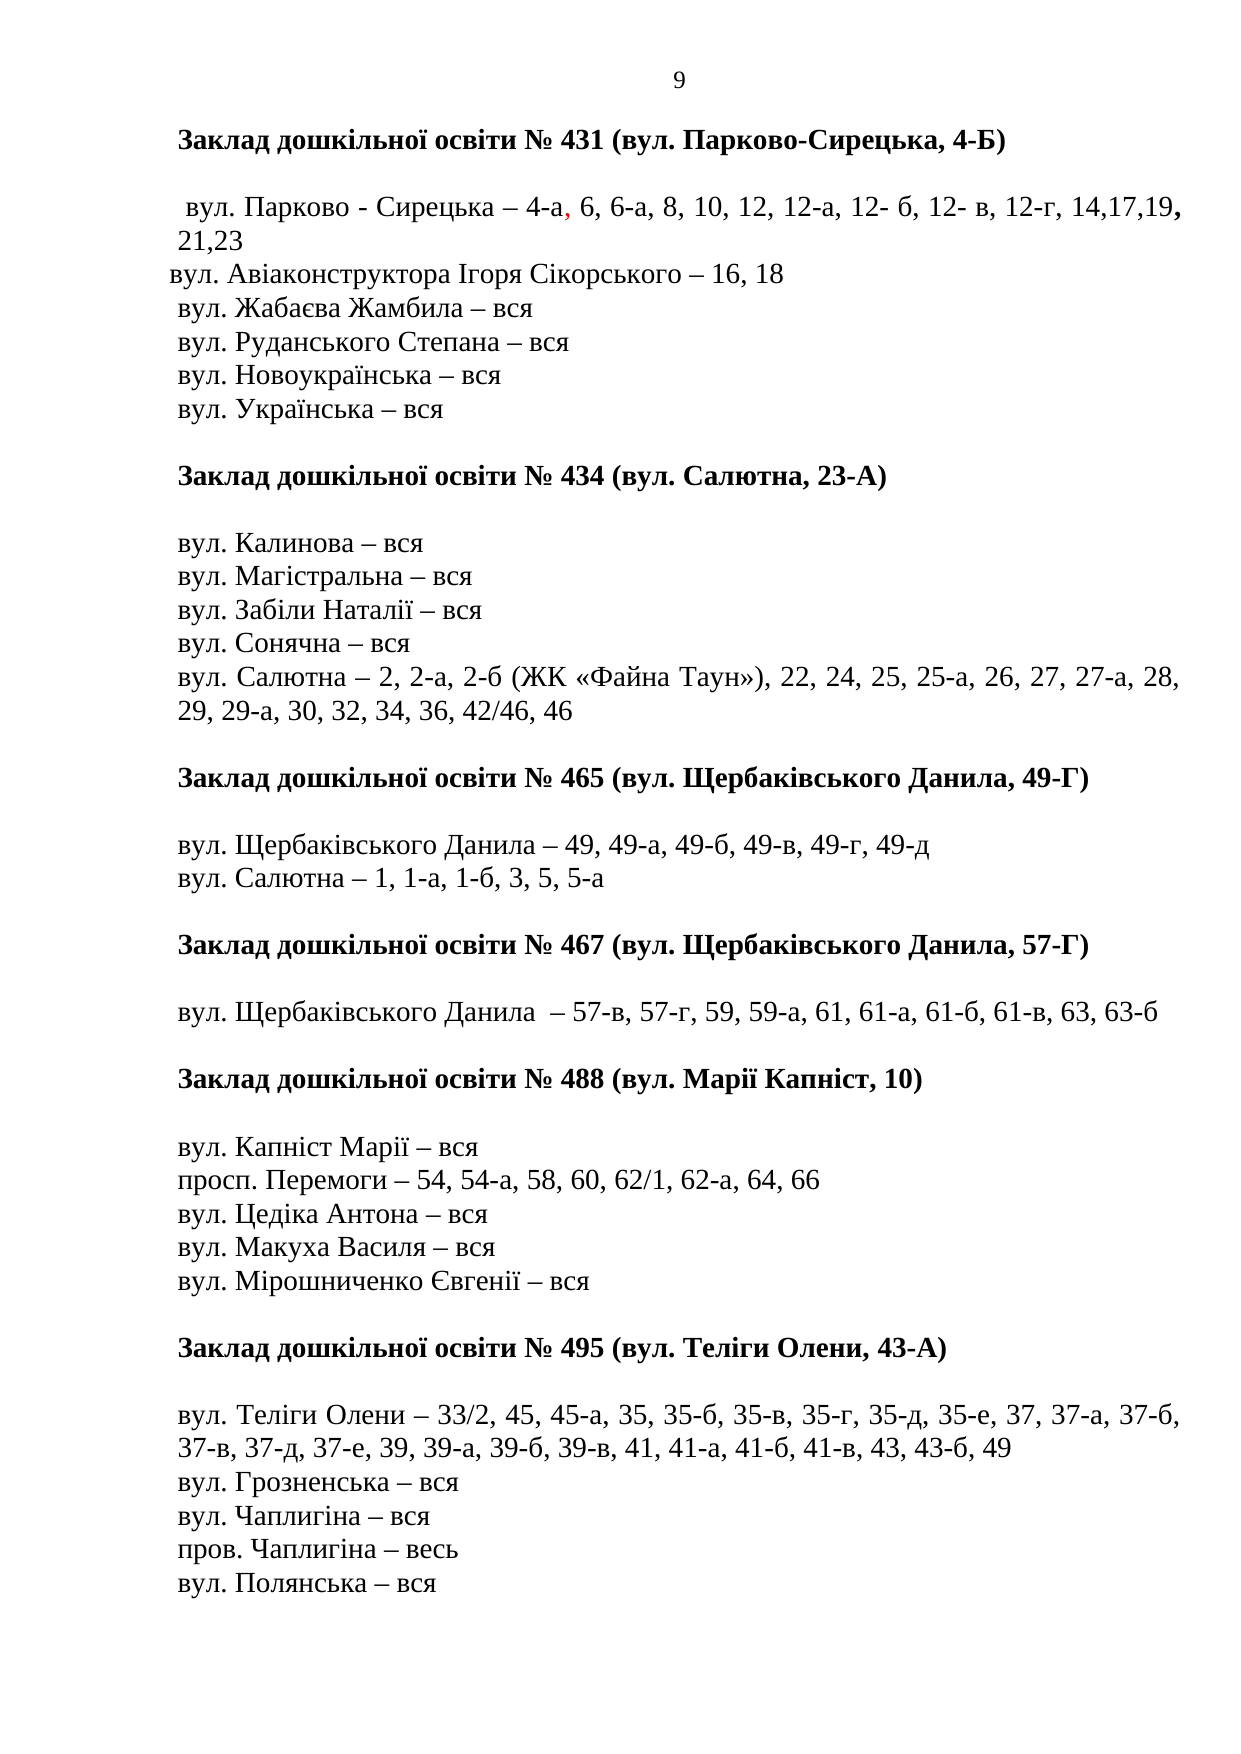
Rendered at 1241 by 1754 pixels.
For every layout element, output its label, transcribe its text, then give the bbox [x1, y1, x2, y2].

text вул. Чаплигіна – вся [177, 1498, 1181, 1531]
text вул. Українська – вся [177, 391, 1181, 424]
text вул. Капніст Марії – вся [177, 1129, 1181, 1162]
text вул. Новоукраїнська – вся [177, 357, 1181, 391]
text вул. Мірошниченко Євгенії – вся [177, 1263, 1181, 1296]
text пров. Чаплигіна – весь [177, 1531, 1181, 1565]
subtitle Заклад дошкільної освіти № 495 (вул. Теліги Олени, 43-А) [177, 1330, 1181, 1363]
text вул. Цедіка Антона – вся [177, 1196, 1181, 1229]
text просп. Перемоги – 54, 54-а, 58, 60, 62/1, 62-а, 64, 66 [177, 1162, 1181, 1196]
text вул. Руданського Степана – вся [177, 324, 1181, 357]
text вул. Теліги Олени – 33/2, 45, 45-а, 35, 35-б, 35-в, 35-г, 35-д, 35-е, 37, 37-а, 37-б, 37-в, 37-д, 37-е, 39, 39-а, 39-б, 39-в, 41, 41-а, 41-б, 41-в, 43, 43-б, 49 [177, 1397, 1181, 1464]
subtitle Заклад дошкільної освіти № 467 (вул. Щербаківського Данила, 57-Г) [177, 927, 1181, 961]
text вул. Калинова – вся [177, 525, 1181, 558]
text вул. Салютна – 2, 2-а, 2-б (ЖК «Файна Таун»), 22, 24, 25, 25-а, 26, 27, 27-а, 28, 29, 29-а, 30, 32, 34, 36, 42/46, 46 [177, 659, 1181, 726]
subtitle Заклад дошкільної освіти № 488 (вул. Марії Капніст, 10) [177, 1062, 1181, 1095]
text вул. Полянська – вся [177, 1565, 1181, 1598]
text вул. Сонячна – вся [177, 626, 1181, 659]
text вул. Щербаківського Данила – 57-в, 57-г, 59, 59-а, 61, 61-а, 61-б, 61-в, 63, 63-б [177, 994, 1181, 1028]
subtitle Заклад дошкільної освіти № 434 (вул. Салютна, 23-А) [177, 458, 1181, 491]
text вул. Забіли Наталії – вся [177, 592, 1181, 626]
text вул. Макуха Василя – вся [177, 1229, 1181, 1263]
subtitle Заклад дошкільної освіти № 465 (вул. Щербаківського Данила, 49-Г) [177, 760, 1181, 793]
text вул. Авіаконструктора Ігоря Сікорського – 16, 18 [118, 257, 1181, 290]
text вул. Парково - Сирецька – 4-а, 6, 6-а, 8, 10, 12, 12-а, 12- б, 12- в, 12-г, 14,17,19, 21,23 [118, 189, 1181, 257]
text вул. Грозненська – вся [177, 1464, 1181, 1498]
subtitle Заклад дошкільної освіти № 431 (вул. Парково-Сирецька, 4-Б) [177, 122, 1181, 156]
text вул. Салютна – 1, 1-а, 1-б, 3, 5, 5-а [177, 860, 1181, 894]
text вул. Жабаєва Жамбила – вся [177, 290, 1181, 324]
text вул. Щербаківського Данила – 49, 49-а, 49-б, 49-в, 49-г, 49-д [177, 827, 1181, 860]
text вул. Магістральна – вся [177, 558, 1181, 592]
